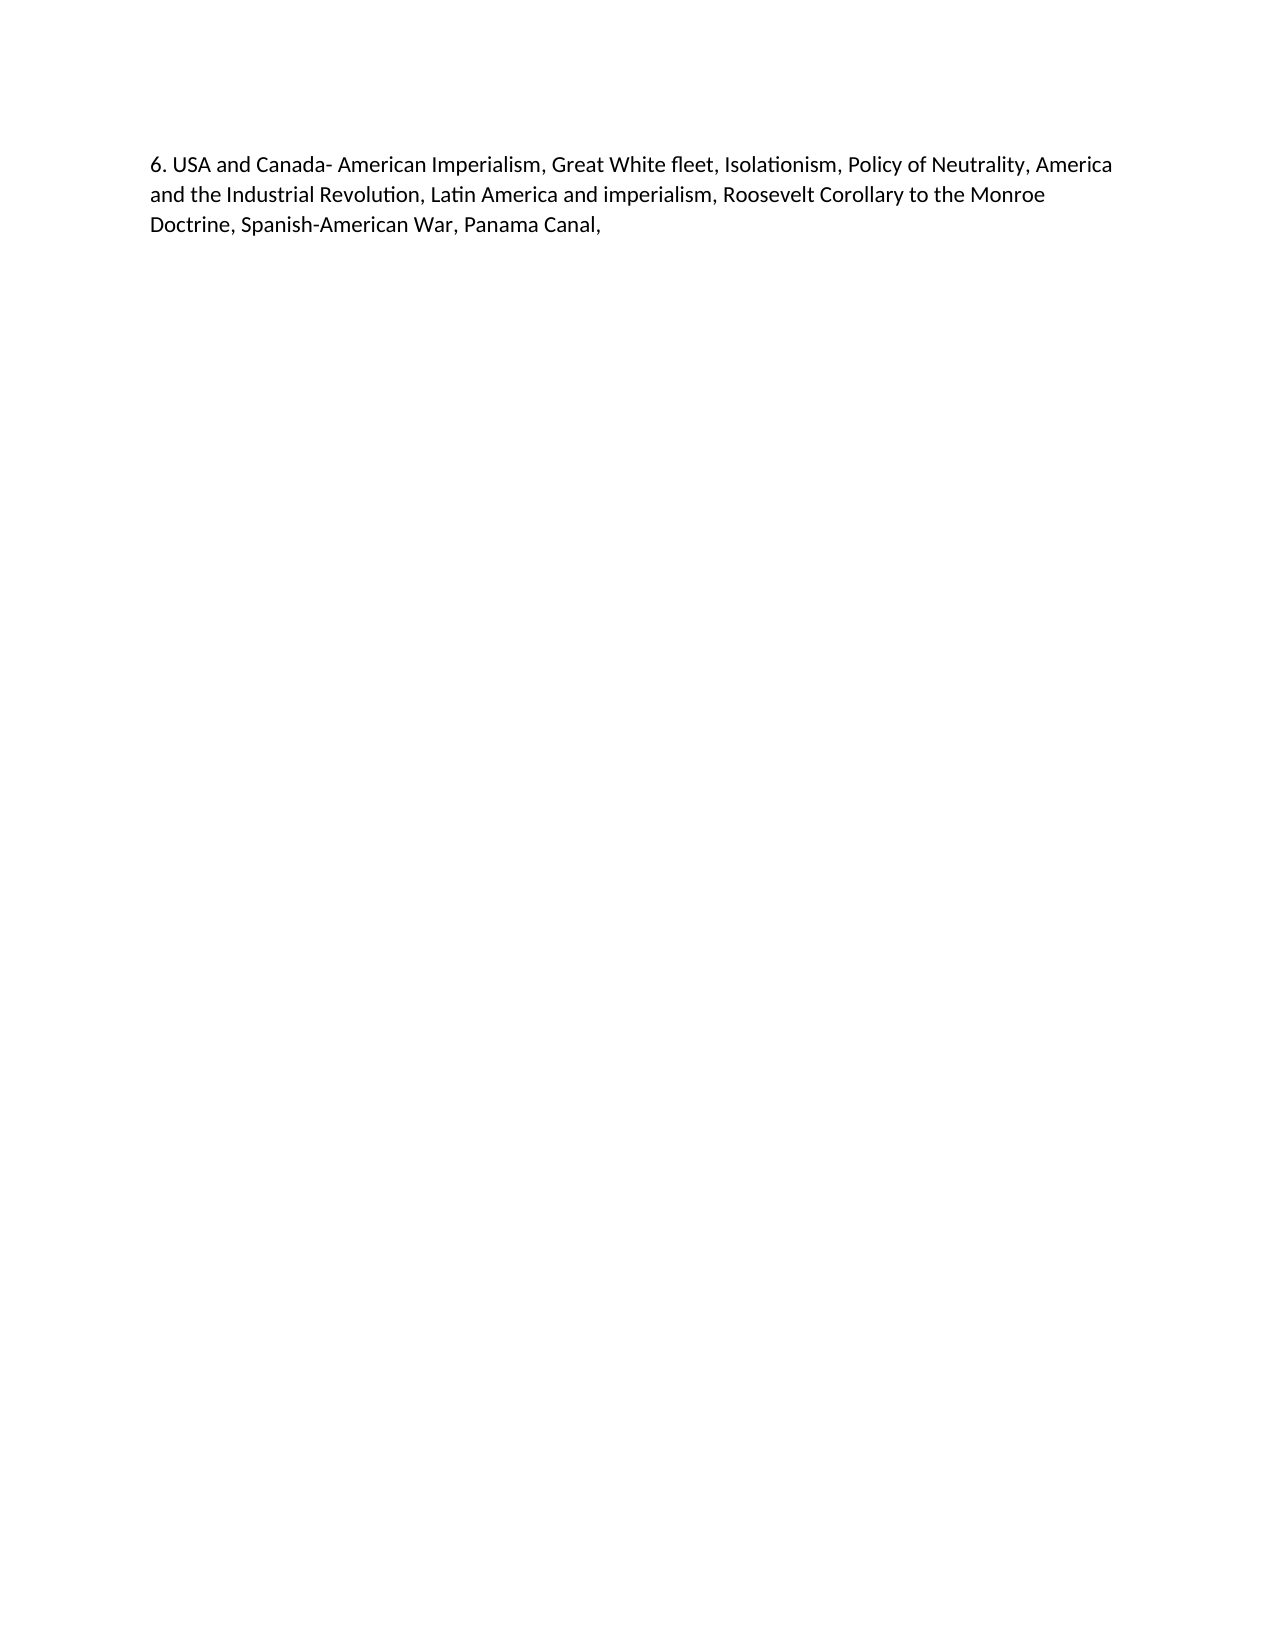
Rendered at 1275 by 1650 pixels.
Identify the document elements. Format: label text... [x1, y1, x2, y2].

text 6. USA and Canada- American Imperialism, Great White fleet, Isolationism, Policy of Neutrality, America and the Industrial Revolution, Latin America and imperialism, Roosevelt Corollary to the Monroe Doctrine, Spanish-American War, Panama Canal, [150, 150, 1125, 238]
